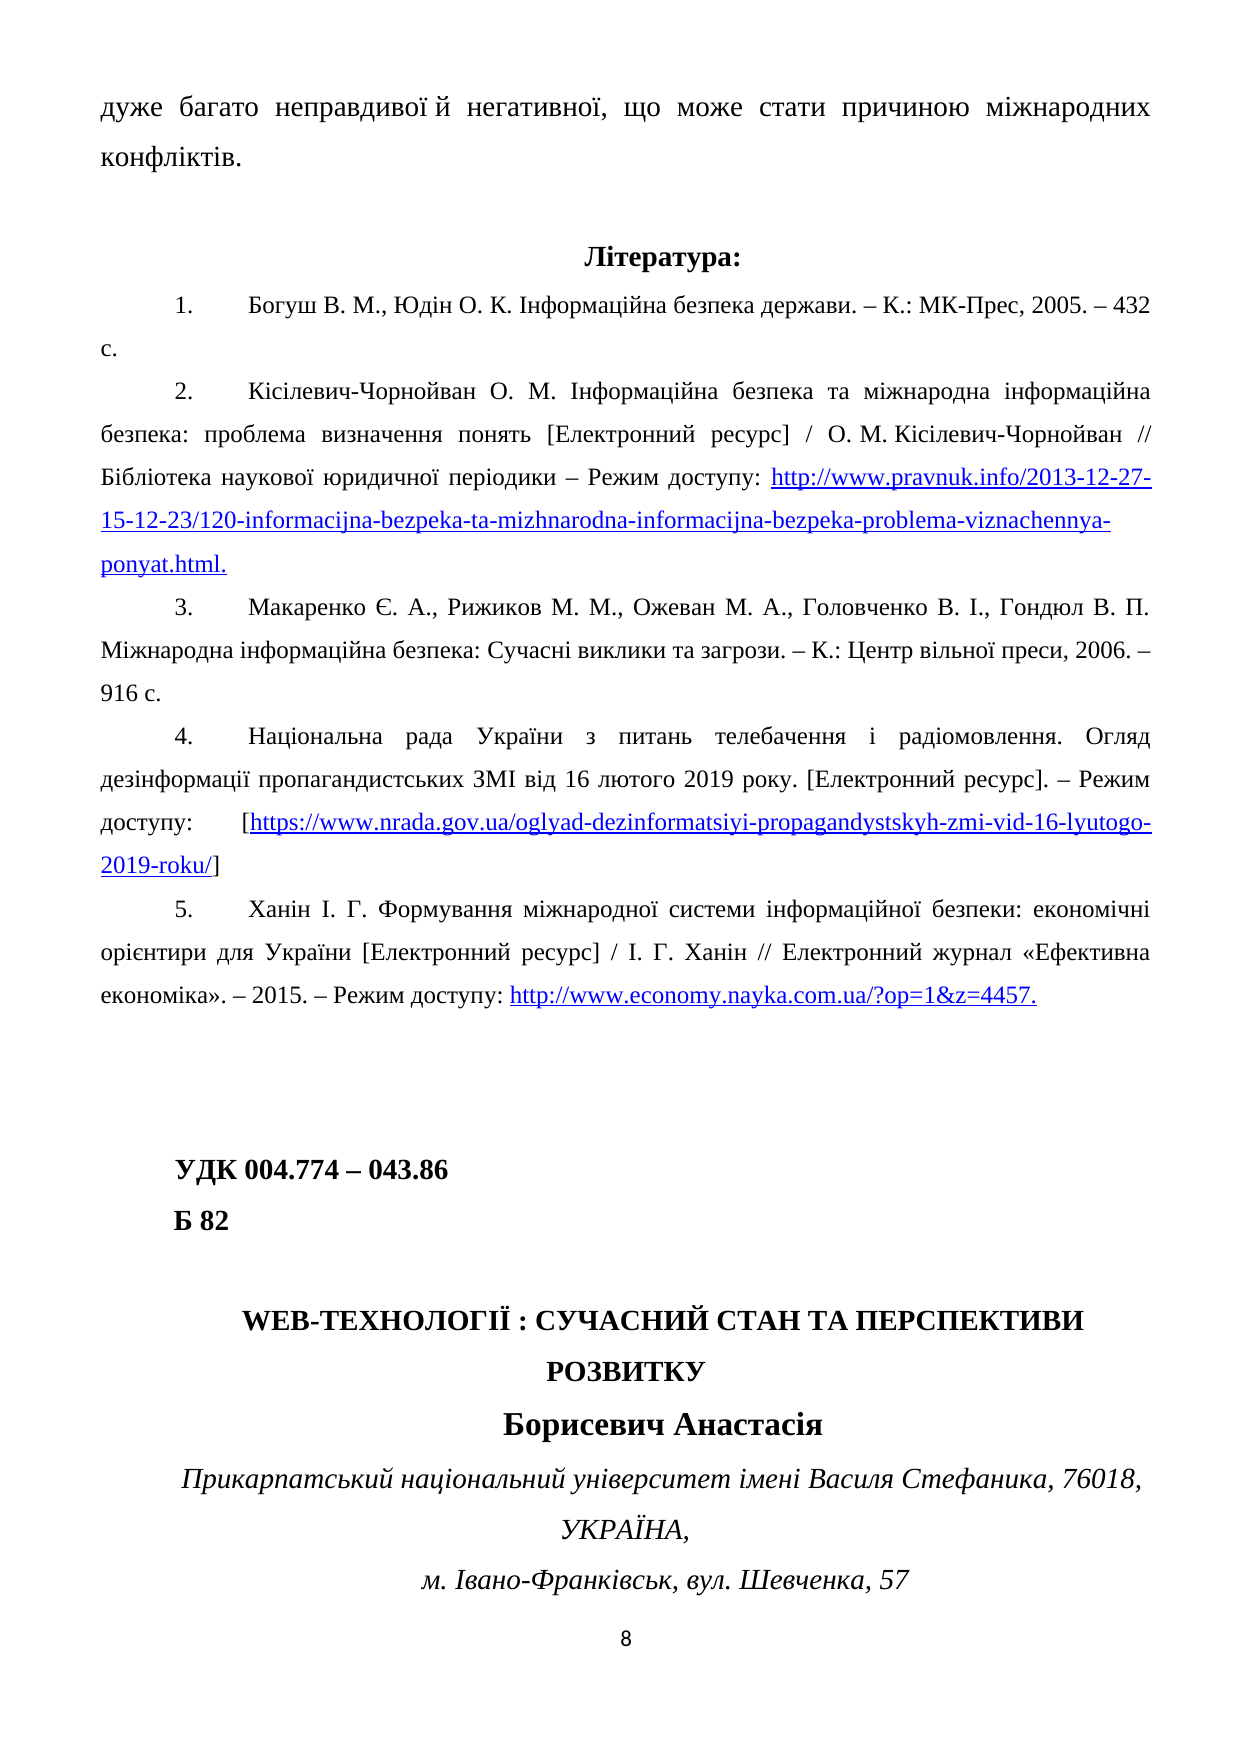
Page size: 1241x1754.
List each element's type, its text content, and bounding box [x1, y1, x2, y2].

text м. Івано-Франківськ, вул. Шевченка, 57 [100, 1562, 1152, 1596]
text Прикарпатський національний університет імені Василя Стефаника, 76018, УКРАЇНА, [100, 1461, 1152, 1545]
list Ханін І. Г. Формування міжнародної системи інформаційної безпеки: економічні орієнтири для України [Електронний ресурс] / І. Г. Ханін // Електронний журнал «Ефективна економіка». – 2015. – Режим доступу: http://www.economy.nayka.com.ua/?op=1&z=4457. [100, 894, 1152, 1009]
text Борисевич Анастасія [100, 1404, 1152, 1442]
list Макаренко Є. А., Рижиков М. М., Ожеван М. А., Головченко В. І., Гондюл В. П. Міжнародна інформаційна безпека: Сучасні виклики та загрози. – К.: Центр вільної преси, 2006. – 916 с. [100, 592, 1152, 707]
text УДК 004.774 – 043.86 Б 82 [100, 1152, 1152, 1236]
list Богуш В. М., Юдін О. К. Інформаційна безпека держави. – К.: МК-Прес, 2005. – 432 с. [100, 290, 1152, 362]
text Література: [100, 239, 1152, 273]
text WEB-ТЕХНОЛОГІЇ : СУЧАСНИЙ СТАН ТА ПЕРСПЕКТИВИ РОЗВИТКУ [100, 1303, 1152, 1387]
list Національна рада України з питань телебачення і радіомовлення. Огляд дезінформації пропагандистських ЗМІ від 16 лютого 2019 року. [Електронний ресурс]. – Режим доступу: [https://www.nrada.gov.ua/oglyad-dezinformatsiyi-propagandystskyh-zmi-vid-16-lyutogo-2019-roku/] [100, 721, 1152, 879]
list Кісілевич-Чорнойван О. М. Інформаційна безпека та міжнародна інформаційна безпека: проблема визначення понять [Електронний ресурс] / О. М. Кісілевич-Чорнойван // Бібліотека наукової юридичної періодики – Режим доступу: http://www.pravnuk.info/2013-12-27-15-12-23/120-informacijna-bezpeka-ta-mizhnarodna-informacijna-bezpeka-problema-viznachennya-ponyat.html. [100, 376, 1152, 577]
